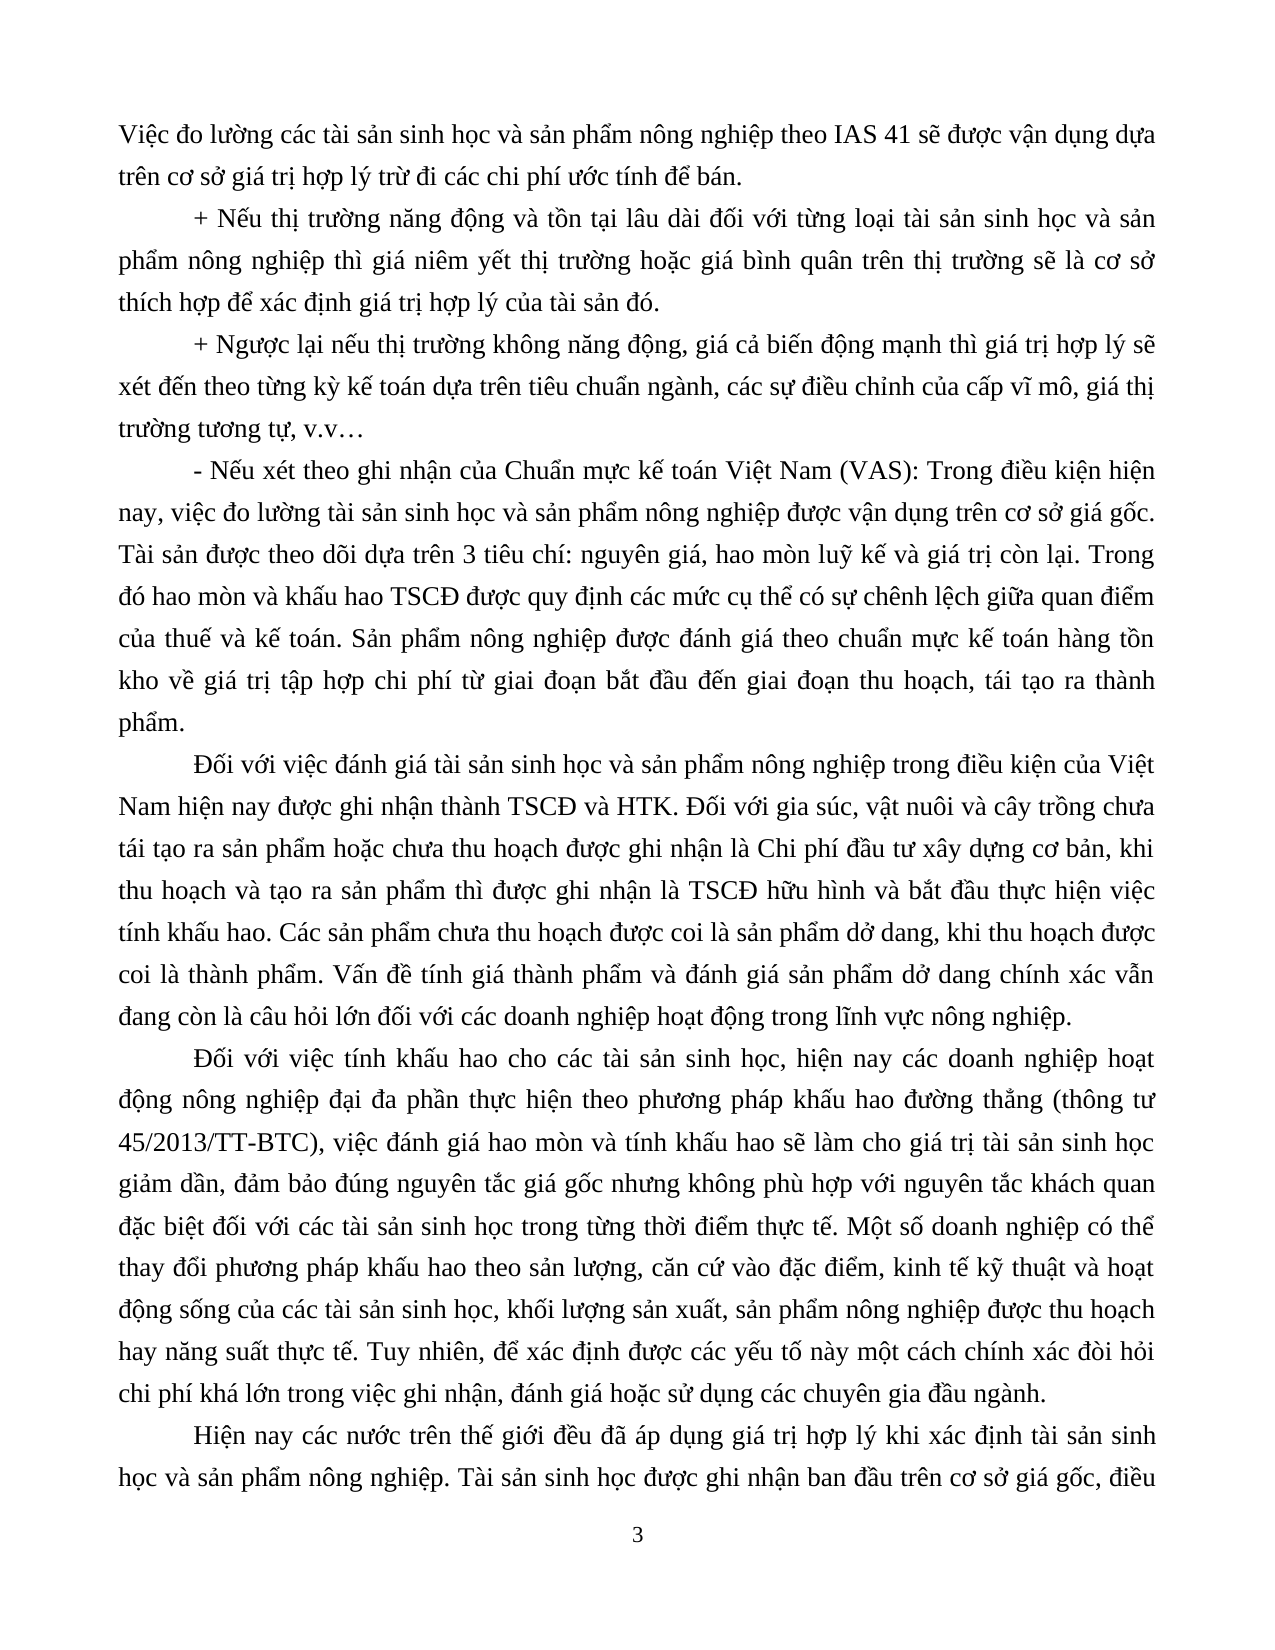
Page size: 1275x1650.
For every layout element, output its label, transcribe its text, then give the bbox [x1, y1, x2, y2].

list Đối với việc đánh giá tài sản sinh học và sản phẩm nông nghiệp trong điều kiện của Việt Nam hiện nay được ghi nhận thành TSCĐ và HTK. Đối với gia súc, vật nuôi và cây trồng chưa tái tạo ra sản phẩm hoặc chưa thu hoạch được ghi nhận là Chi phí đầu tư xây dựng cơ bản, khi thu hoạch và tạo ra sản phẩm thì được ghi nhận là TSCĐ hữu hình và bắt đầu thực hiện việc tính khấu hao. Các sản phẩm chưa thu hoạch được coi là sản phẩm dở dang, khi thu hoạch được coi là thành phẩm. Vấn đề tính giá thành phẩm và đánh giá sản phẩm dở dang chính xác vẫn đang còn là câu hỏi lớn đối với các doanh nghiệp hoạt động trong lĩnh vực nông nghiệp. [118, 748, 1157, 1031]
list + Ngược lại nếu thị trường không năng động, giá cả biến động mạnh thì giá trị hợp lý sẽ xét đến theo từng kỳ kế toán dựa trên tiêu chuẩn ngành, các sự điều chỉnh của cấp vĩ mô, giá thị trường tương tự, v.v… [118, 328, 1157, 443]
list Đối với việc tính khấu hao cho các tài sản sinh học, hiện nay các doanh nghiệp hoạt động nông nghiệp đại đa phần thực hiện theo phương pháp khấu hao đường thẳng (thông tư 45/2013/TT-BTC), việc đánh giá hao mòn và tính khấu hao sẽ làm cho giá trị tài sản sinh học giảm dần, đảm bảo đúng nguyên tắc giá gốc nhưng không phù hợp với nguyên tắc khách quan đặc biệt đối với các tài sản sinh học trong từng thời điểm thực tế. Một số doanh nghiệp có thể thay đổi phương pháp khấu hao theo sản lượng, căn cứ vào đặc điểm, kinh tế kỹ thuật và hoạt động sống của các tài sản sinh học, khối lượng sản xuất, sản phẩm nông nghiệp được thu hoạch hay năng suất thực tế. Tuy nhiên, để xác định được các yếu tố này một cách chính xác đòi hỏi chi phí khá lớn trong việc ghi nhận, đánh giá hoặc sử dụng các chuyên gia đầu ngành. [118, 1042, 1157, 1409]
list Việc đo lường các tài sản sinh học và sản phẩm nông nghiệp theo IAS 41 sẽ được vận dụng dựa trên cơ sở giá trị hợp lý trừ đi các chi phí ước tính để bán. [118, 118, 1157, 191]
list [118, 1419, 1157, 1493]
list - Nếu xét theo ghi nhận của Chuẩn mực kế toán Việt Nam (VAS): Trong điều kiện hiện nay, việc đo lường tài sản sinh học và sản phẩm nông nghiệp được vận dụng trên cơ sở giá gốc. Tài sản được theo dõi dựa trên 3 tiêu chí: nguyên giá, hao mòn luỹ kế và giá trị còn lại. Trong đó hao mòn và khấu hao TSCĐ được quy định các mức cụ thể có sự chênh lệch giữa quan điểm của thuế và kế toán. Sản phẩm nông nghiệp được đánh giá theo chuẩn mực kế toán hàng tồn kho về giá trị tập hợp chi phí từ giai đoạn bắt đầu đến giai đoạn thu hoạch, tái tạo ra thành phẩm. [118, 454, 1157, 737]
list + Nếu thị trường năng động và tồn tại lâu dài đối với từng loại tài sản sinh học và sản phẩm nông nghiệp thì giá niêm yết thị trường hoặc giá bình quân trên thị trường sẽ là cơ sở thích hợp để xác định giá trị hợp lý của tài sản đó. [118, 202, 1157, 317]
